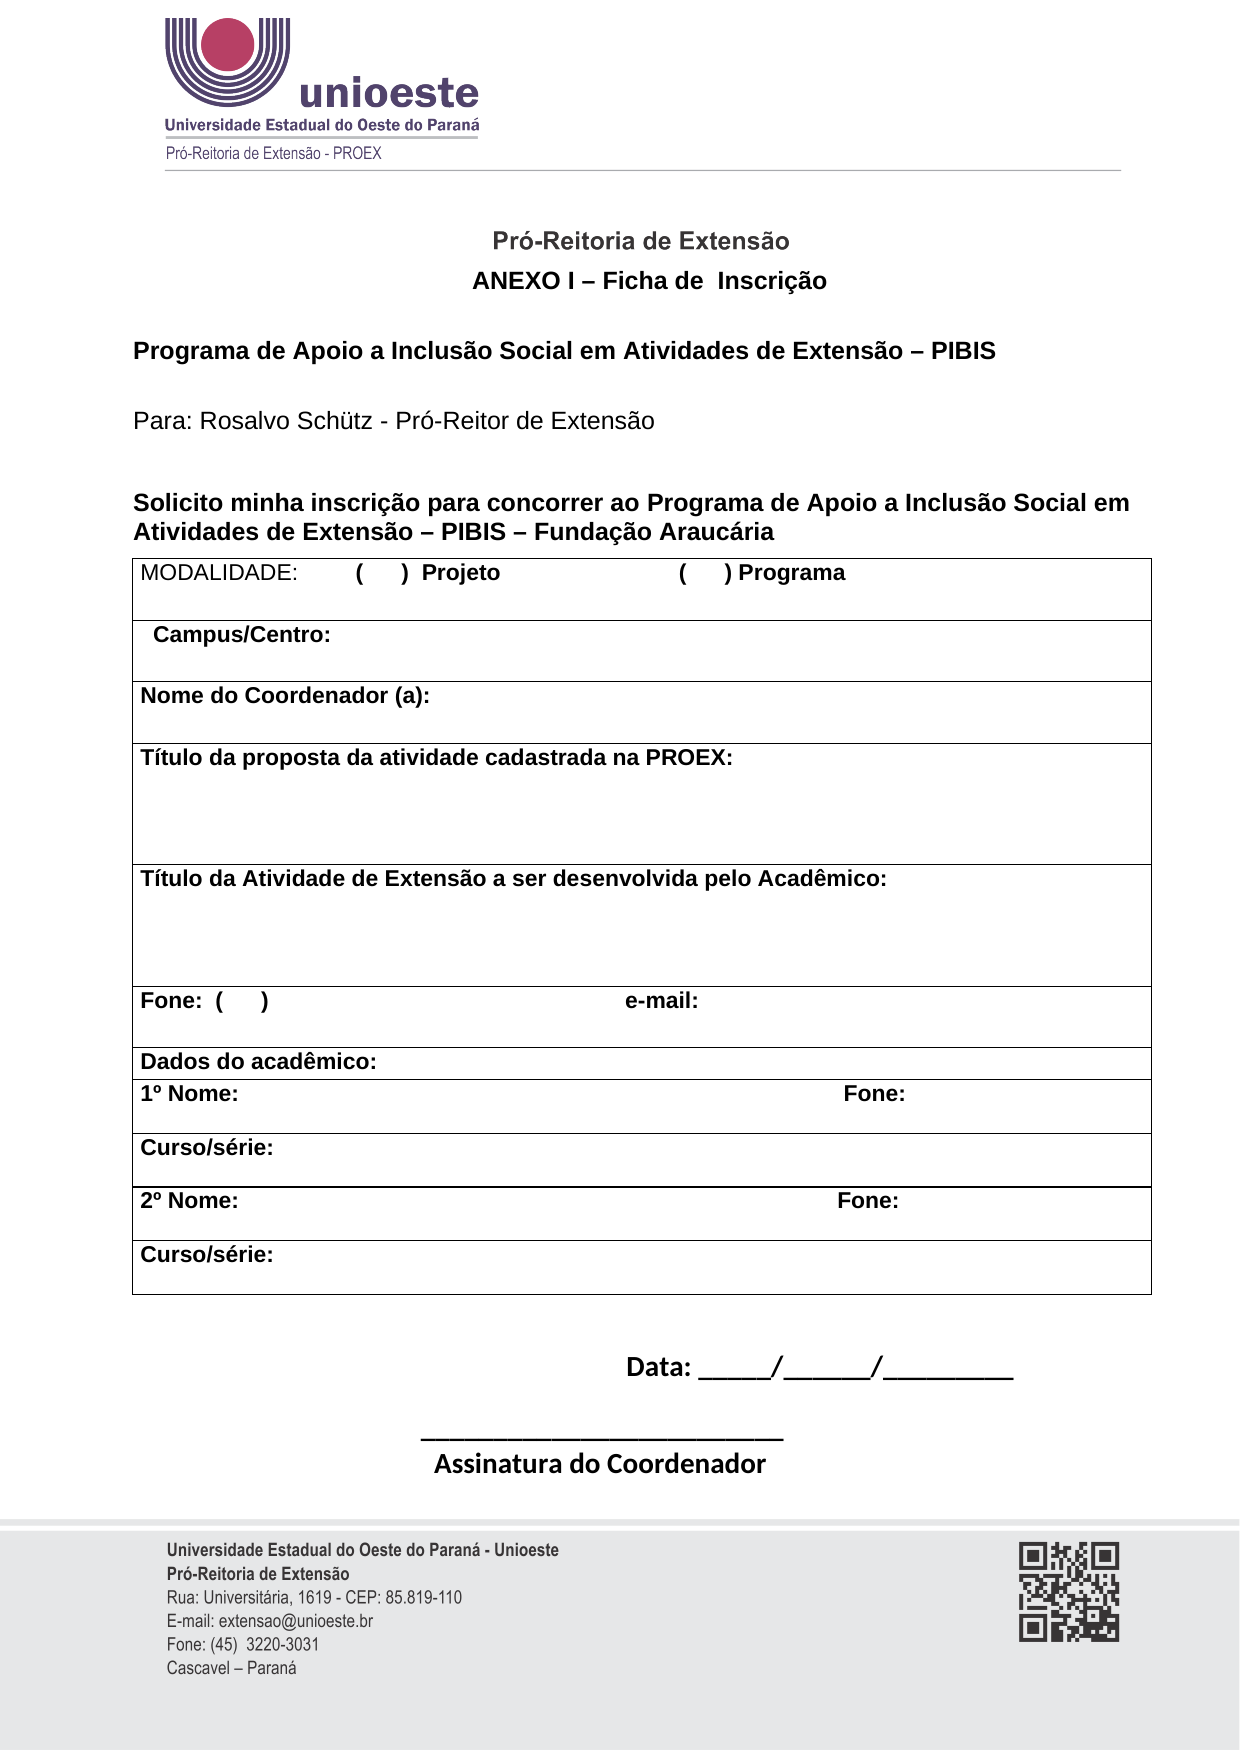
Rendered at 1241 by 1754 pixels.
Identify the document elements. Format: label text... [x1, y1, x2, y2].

table_cell Curso/série: [133, 1241, 1151, 1294]
table_cell Fone: ( ) e-mail: [133, 987, 1151, 1047]
picture [0, 0, 1240, 1750]
text Solicito minha inscrição para concorrer ao Programa de Apoio a Inclusão Social em Atividades de Extensão – PIBIS – Fundação Araucária [133, 488, 1167, 546]
table_cell Nome do Coordenador (a): [133, 682, 1151, 742]
table_cell Título da Atividade de Extensão a ser desenvolvida pelo Acadêmico: [133, 865, 1151, 986]
table_cell Campus/Centro: [133, 621, 1151, 681]
table_cell Título da proposta da atividade cadastrada na PROEX: [133, 744, 1151, 864]
text ANEXO I – Ficha de Inscrição [133, 266, 1167, 294]
table_cell 1º Nome: Fone: [133, 1080, 1151, 1133]
table_cell Curso/série: [133, 1134, 1151, 1186]
text Assinatura do Coordenador [177, 1445, 1167, 1481]
text Programa de Apoio a Inclusão Social em Atividades de Extensão – PIBIS [133, 336, 1167, 364]
text _________________________ [177, 1409, 1167, 1445]
text Para: Rosalvo Schütz - Pró-Reitor de Extensão [133, 406, 1167, 434]
table_cell 2º Nome: Fone: [133, 1188, 1151, 1240]
text Data: _____/______/_________ [546, 1348, 1167, 1383]
table_header MODALIDADE: ( ) Projeto ( ) Programa [133, 559, 1151, 620]
table_cell Dados do acadêmico: [133, 1048, 1151, 1079]
